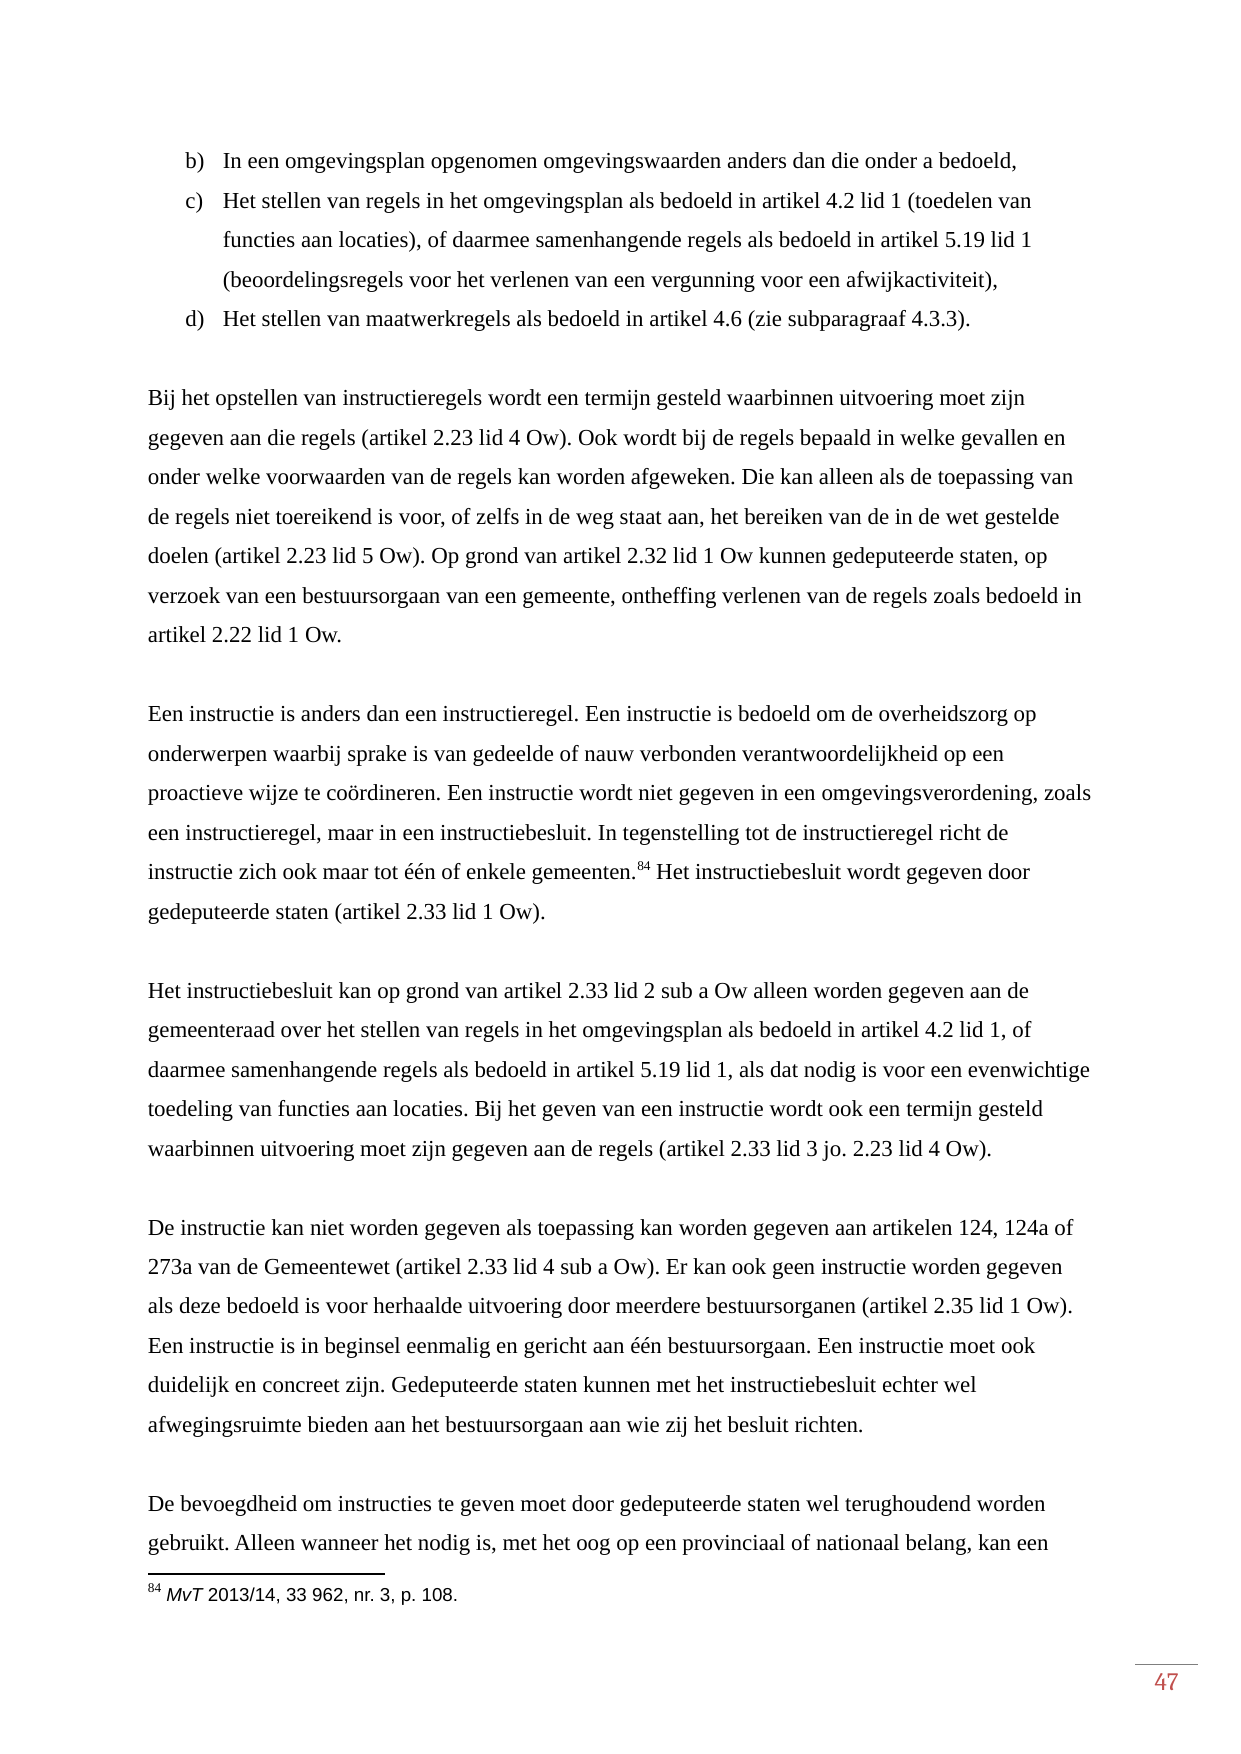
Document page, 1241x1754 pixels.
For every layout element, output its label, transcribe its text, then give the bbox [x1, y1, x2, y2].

list Het stellen van regels in het omgevingsplan als bedoeld in artikel 4.2 lid 1 (toedelen van functies aan locaties), of daarmee samenhangende regels als bedoeld in artikel 5.19 lid 1 (beoordelingsregels voor het verlenen van een vergunning voor een afwijkactiviteit), [185, 187, 1093, 292]
text Bij het opstellen van instructieregels wordt een termijn gesteld waarbinnen uitvoering moet zijn gegeven aan die regels (artikel 2.23 lid 4 Ow). Ook wordt bij de regels bepaald in welke gevallen en onder welke voorwaarden van de regels kan worden afgeweken. Die kan alleen als de toepassing van de regels niet toereikend is voor, of zelfs in de weg staat aan, het bereiken van de in de wet gestelde doelen (artikel 2.23 lid 5 Ow). Op grond van artikel 2.32 lid 1 Ow kunnen gedeputeerde staten, op verzoek van een bestuursorgaan van een gemeente, ontheffing verlenen van de regels zoals bedoeld in artikel 2.22 lid 1 Ow. [148, 384, 1093, 648]
list Het stellen van maatwerkregels als bedoeld in artikel 4.6 (zie subparagraaf 4.3.3). [185, 306, 1093, 332]
text Een instructie is anders dan een instructieregel. Een instructie is bedoeld om de overheidszorg op onderwerpen waarbij sprake is van gedeelde of nauw verbonden verantwoordelijkheid op een proactieve wijze te coördineren. Een instructie wordt niet gegeven in een omgevingsverordening, zoals een instructieregel, maar in een instructiebesluit. In tegenstelling tot de instructieregel richt de instructie zich ook maar tot één of enkele gemeenten. Het instructiebesluit wordt gegeven door gedeputeerde staten (artikel 2.33 lid 1 Ow). [148, 700, 1093, 924]
text Het instructiebesluit kan op grond van artikel 2.33 lid 2 sub a Ow alleen worden gegeven aan de gemeenteraad over het stellen van regels in het omgevingsplan als bedoeld in artikel 4.2 lid 1, of daarmee samenhangende regels als bedoeld in artikel 5.19 lid 1, als dat nodig is voor een evenwichtige toedeling van functies aan locaties. Bij het geven van een instructie wordt ook een termijn gesteld waarbinnen uitvoering moet zijn gegeven aan de regels (artikel 2.33 lid 3 jo. 2.23 lid 4 Ow). [148, 977, 1093, 1161]
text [148, 1490, 1093, 1556]
list In een omgevingsplan opgenomen omgevingswaarden anders dan die onder a bedoeld, [185, 148, 1093, 174]
text De instructie kan niet worden gegeven als toepassing kan worden gegeven aan artikelen 124, 124a of 273a van de Gemeentewet (artikel 2.33 lid 4 sub a Ow). Er kan ook geen instructie worden gegeven als deze bedoeld is voor herhaalde uitvoering door meerdere bestuursorganen (artikel 2.35 lid 1 Ow). Een instructie is in beginsel eenmalig en gericht aan één bestuursorgaan. Een instructie moet ook duidelijk en concreet zijn. Gedeputeerde staten kunnen met het instructiebesluit echter wel afwegingsruimte bieden aan het bestuursorgaan aan wie zij het besluit richten. [148, 1213, 1093, 1437]
